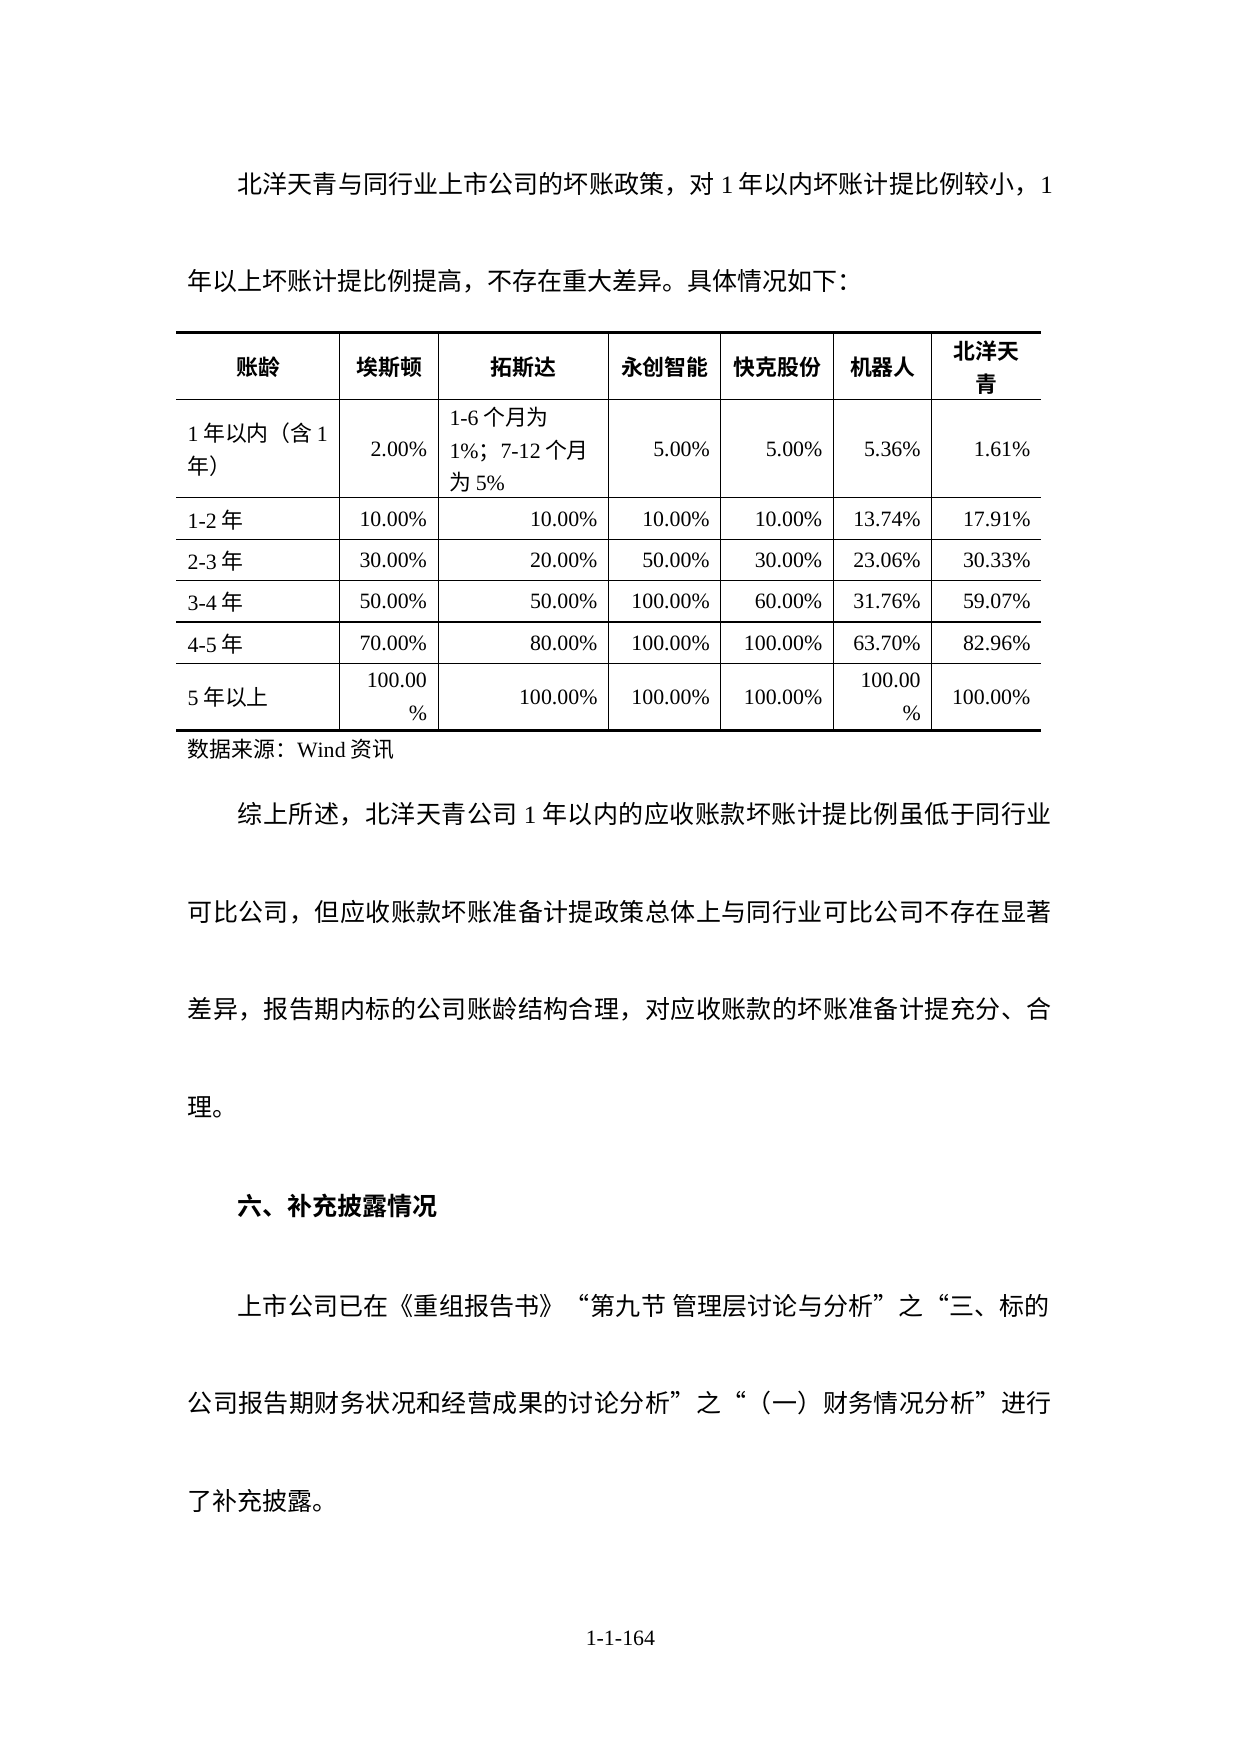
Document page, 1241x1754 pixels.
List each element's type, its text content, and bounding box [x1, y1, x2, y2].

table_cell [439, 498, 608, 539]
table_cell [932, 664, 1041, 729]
text 六、补充披露情况 [187, 1172, 1053, 1237]
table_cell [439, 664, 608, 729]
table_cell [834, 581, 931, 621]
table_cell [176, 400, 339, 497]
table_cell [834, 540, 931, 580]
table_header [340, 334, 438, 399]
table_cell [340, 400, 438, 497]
text 综上所述，北洋天青公司1年以内的应收账款坏账计提比例虽低于同行业可比公司，但应收账款坏账准备计提政策总体上与同行业可比公司不存在显著差异，报告期内标的公司账龄结构合理，对应收账款的坏账准备计提充分、合理。 [187, 781, 1053, 1138]
text 上市公司已在《重组报告书》“第九节 管理层讨论与分析”之“三、标的公司报告期财务状况和经营成果的讨论分析”之“（一）财务情况分析”进行了补充披露。 [187, 1272, 1053, 1532]
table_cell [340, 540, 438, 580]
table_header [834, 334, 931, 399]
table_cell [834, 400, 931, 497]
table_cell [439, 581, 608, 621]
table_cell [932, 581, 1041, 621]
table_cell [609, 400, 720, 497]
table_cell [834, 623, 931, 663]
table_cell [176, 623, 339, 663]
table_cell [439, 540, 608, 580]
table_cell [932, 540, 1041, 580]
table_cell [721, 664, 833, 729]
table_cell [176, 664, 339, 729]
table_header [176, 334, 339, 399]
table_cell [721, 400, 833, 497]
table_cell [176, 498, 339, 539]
text 数据来源：Wind资讯 [187, 732, 1053, 764]
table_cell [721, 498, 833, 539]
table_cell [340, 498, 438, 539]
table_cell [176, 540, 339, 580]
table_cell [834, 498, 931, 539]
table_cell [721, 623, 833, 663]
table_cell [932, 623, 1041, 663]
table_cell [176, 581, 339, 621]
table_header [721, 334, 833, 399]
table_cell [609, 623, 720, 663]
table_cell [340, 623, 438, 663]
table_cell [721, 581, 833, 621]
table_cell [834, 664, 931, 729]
text 北洋天青与同行业上市公司的坏账政策，对1年以内坏账计提比例较小，1年以上坏账计提比例提高，不存在重大差异。具体情况如下： [187, 150, 1053, 312]
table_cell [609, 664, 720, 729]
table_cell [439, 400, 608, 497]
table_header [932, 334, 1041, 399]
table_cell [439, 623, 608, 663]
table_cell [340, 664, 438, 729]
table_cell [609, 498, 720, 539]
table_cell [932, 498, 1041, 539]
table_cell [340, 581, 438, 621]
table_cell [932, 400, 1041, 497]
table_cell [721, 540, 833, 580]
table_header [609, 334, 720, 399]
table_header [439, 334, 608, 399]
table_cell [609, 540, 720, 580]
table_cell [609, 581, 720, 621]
